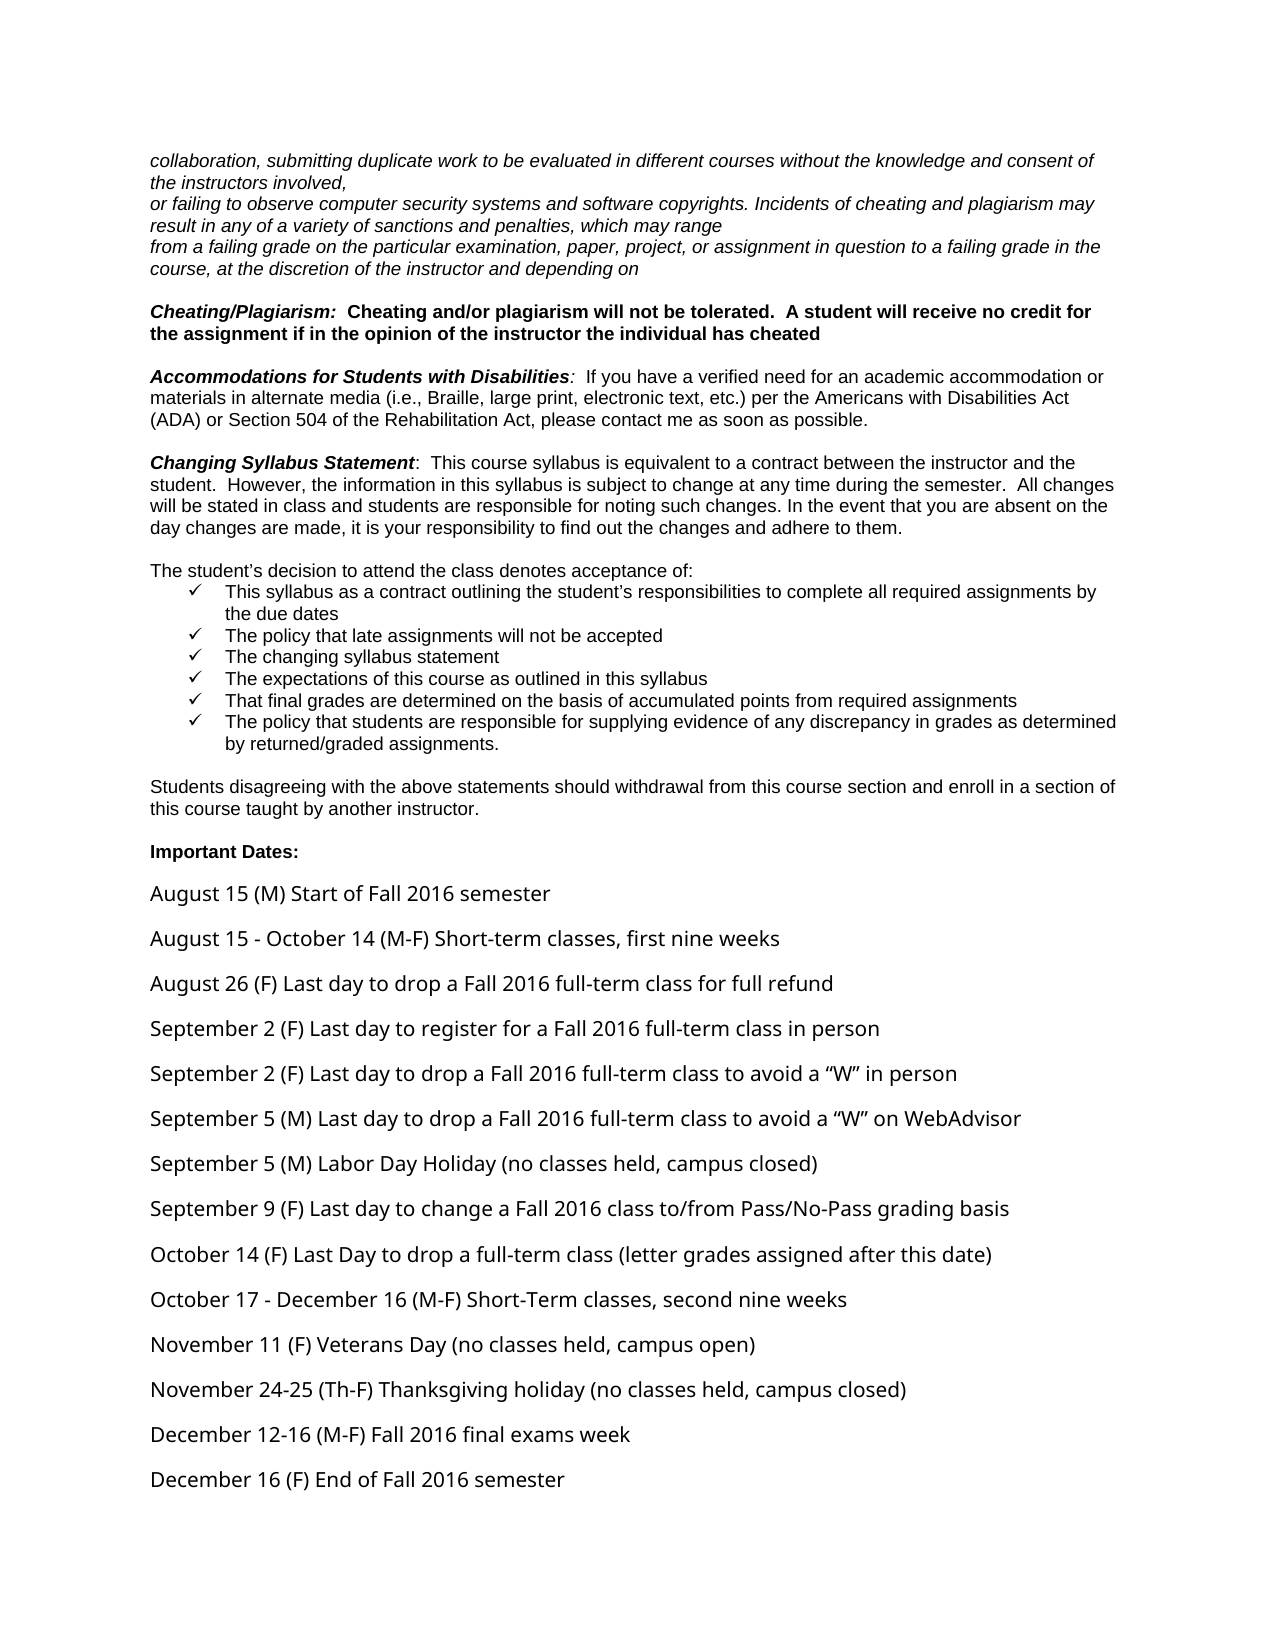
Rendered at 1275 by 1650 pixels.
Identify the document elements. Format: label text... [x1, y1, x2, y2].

text September 5 (M) Last day to drop a Fall 2016 full-term class to avoid a “W” on WebAdvisor [150, 1104, 1125, 1133]
text September 2 (F) Last day to register for a Fall 2016 full-term class in person [150, 1014, 1125, 1043]
list This syllabus as a contract outlining the student’s responsibilities to complete all required assignments by the due dates [187, 581, 1125, 624]
list The changing syllabus statement [187, 646, 1125, 668]
text The student’s decision to attend the class denotes acceptance of: [150, 560, 1125, 581]
text November 24-25 (Th-F) Thanksgiving holiday (no classes held, campus closed) [150, 1375, 1125, 1403]
text October 14 (F) Last Day to drop a full-term class (letter grades assigned after this date) [150, 1240, 1125, 1268]
text Important Dates: [150, 841, 1125, 862]
list The expectations of this course as outlined in this syllabus [187, 668, 1125, 689]
text November 11 (F) Veterans Day (no classes held, campus open) [150, 1330, 1125, 1358]
text Students disagreeing with the above statements should withdrawal from this course section and enroll in a section of this course taught by another instructor. [150, 776, 1125, 819]
text Changing Syllabus Statement: This course syllabus is equivalent to a contract between the instructor and the student. However, the information in this syllabus is subject to change at any time during the semester. All changes will be stated in class and students are responsible for noting such changes. In the event that you are absent on the day changes are made, it is your responsibility to find out the changes and adhere to them. [150, 452, 1125, 538]
text August 15 - October 14 (M-F) Short-term classes, first nine weeks [150, 924, 1125, 952]
text Accommodations for Students with Disabilities: If you have a verified need for an academic accommodation or materials in alternate media (i.e., Braille, large print, electronic text, etc.) per the Americans with Disabilities Act (ADA) or Section 504 of the Rehabilitation Act, please contact me as soon as possible. [150, 366, 1125, 430]
text September 5 (M) Labor Day Holiday (no classes held, campus closed) [150, 1149, 1125, 1178]
text October 17 - December 16 (M-F) Short-Term classes, second nine weeks [150, 1285, 1125, 1313]
list That final grades are determined on the basis of accumulated points from required assignments [187, 689, 1125, 711]
text August 26 (F) Last day to drop a Fall 2016 full-term class for full refund [150, 969, 1125, 997]
text December 16 (F) End of Fall 2016 semester [150, 1465, 1125, 1494]
list The policy that students are responsible for supplying evidence of any discrepancy in grades as determined by returned/graded assignments. [187, 711, 1125, 754]
text December 12-16 (M-F) Fall 2016 final exams week [150, 1420, 1125, 1448]
list The policy that late assignments will not be accepted [187, 624, 1125, 646]
text from a failing grade on the particular examination, paper, project, or assignment in question to a failing grade in the course, at the discretion of the instructor and depending on [150, 236, 1125, 279]
text August 15 (M) Start of Fall 2016 semester [150, 879, 1125, 907]
text Cheating/Plagiarism: Cheating and/or plagiarism will not be tolerated. A student will receive no credit for the assignment if in the opinion of the instructor the individual has cheated [150, 301, 1125, 344]
text September 2 (F) Last day to drop a Fall 2016 full-term class to avoid a “W” in person [150, 1059, 1125, 1088]
text September 9 (F) Last day to change a Fall 2016 class to/from Pass/No-Pass grading basis [150, 1194, 1125, 1223]
text or failing to observe computer security systems and software copyrights. Incidents of cheating and plagiarism may result in any of a variety of sanctions and penalties, which may range [150, 193, 1125, 236]
